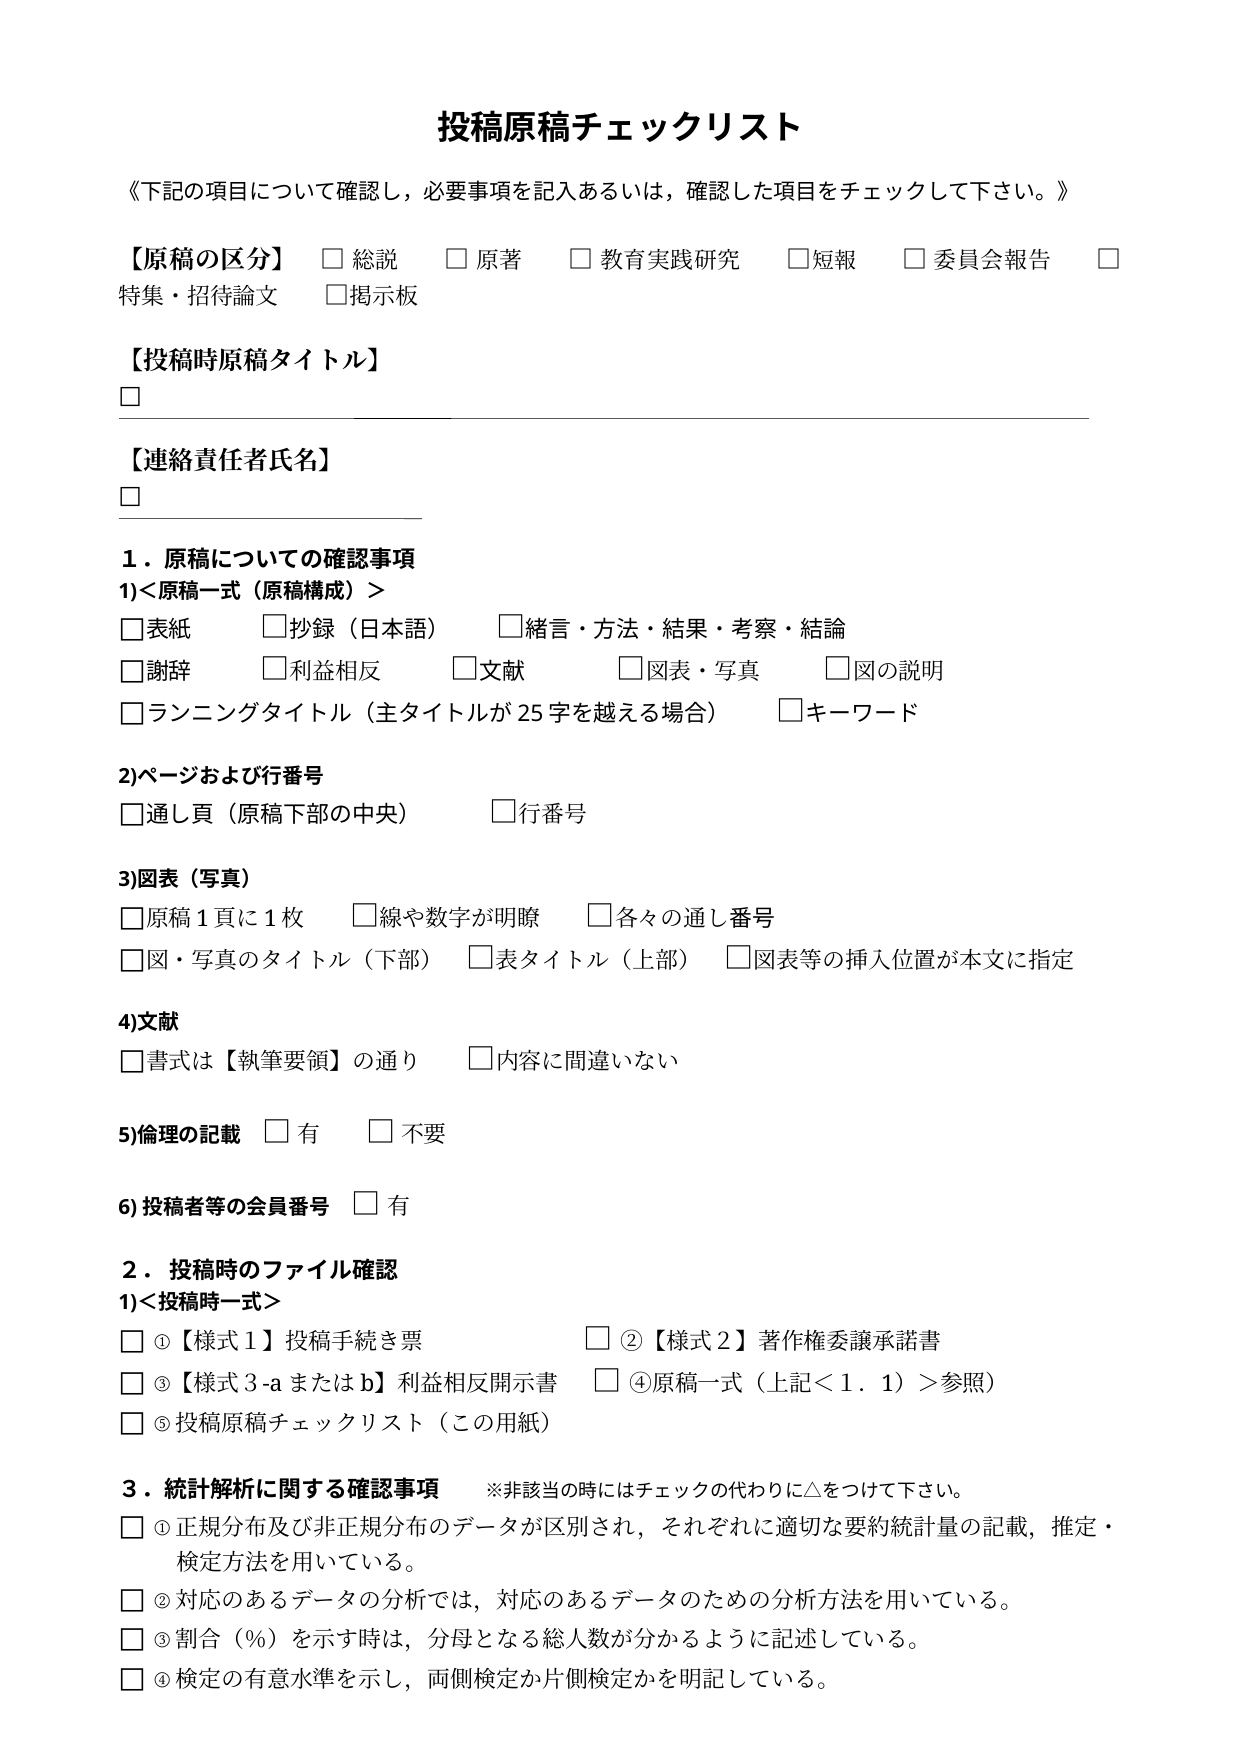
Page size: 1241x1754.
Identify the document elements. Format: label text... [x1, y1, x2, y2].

text □ ②対応のあるデータの分析では，対応のあるデータのための分析方法を用いている。 [118, 1577, 1122, 1617]
text 5)倫理の記載 □ 有 □ 不要 [118, 1109, 1122, 1151]
text 投稿原稿チェックリスト [118, 100, 1122, 149]
text 1)＜原稿一式（原稿構成）＞ [118, 574, 1122, 604]
text □ [118, 477, 1122, 511]
text 【連絡責任者氏名】 [118, 441, 1122, 477]
text □図・写真のタイトル（下部） □表タイトル（上部） □図表等の挿入位置が本文に指定 [118, 935, 1122, 977]
text ２． 投稿時のファイル確認 [118, 1252, 1122, 1286]
text □書式は【執筆要領】の通り □内容に間違いない [118, 1036, 1122, 1078]
text １．原稿についての確認事項 [118, 541, 1122, 574]
text □ ⑤投稿原稿チェックリスト（この用紙） [118, 1400, 1122, 1440]
text 4)文献 [118, 1005, 1122, 1036]
text 2)ページおよび行番号 [118, 759, 1122, 789]
text 1)＜投稿時一式＞ [118, 1286, 1122, 1316]
text □ ①【様式１】投稿手続き票 □ ②【様式２】著作権委譲承諾書 [118, 1316, 1122, 1358]
text □表紙 □抄録（日本語） □緒言・方法・結果・考察・結論 [118, 604, 1122, 646]
text □ [118, 377, 1122, 411]
text ３．統計解析に関する確認事項 ※非該当の時にはチェックの代わりに△をつけて下さい。 [118, 1471, 1122, 1504]
text □ ①正規分布及び非正規分布のデータが区別され，それぞれに適切な要約統計量の記載，推定・検定方法を用いている。 [118, 1504, 1122, 1577]
text 6) 投稿者等の会員番号 □ 有 [118, 1181, 1122, 1223]
text □原稿1頁に1枚 □線や数字が明瞭 □各々の通し番号 [118, 893, 1122, 935]
text □ ③【様式３-aまたはb】利益相反開示書 □ ④原稿一式（上記＜１．1）＞参照） [118, 1358, 1122, 1400]
text □ ④検定の有意水準を示し，両側検定か片側検定かを明記している。 [118, 1656, 1122, 1696]
text □通し頁（原稿下部の中央） □行番号 [118, 789, 1122, 831]
text 【原稿の区分】 □ 総説 □ 原著 □ 教育実践研究 □短報 □ 委員会報告 □ 特集・招待論文 □掲示板 [118, 239, 1122, 311]
text □ ③割合（％）を示す時は，分母となる総人数が分かるように記述している。 [118, 1617, 1122, 1656]
text □謝辞 □利益相反 □文献 □図表・写真 □図の説明 [118, 646, 1122, 688]
text 【投稿時原稿タイトル】 [118, 341, 1122, 377]
text 3)図表（写真） [118, 862, 1122, 893]
text □ランニングタイトル（主タイトルが25字を越える場合） □キーワード [118, 688, 1122, 730]
text 《下記の項目について確認し，必要事項を記入あるいは，確認した項目をチェックして下さい。》 [118, 174, 1122, 205]
